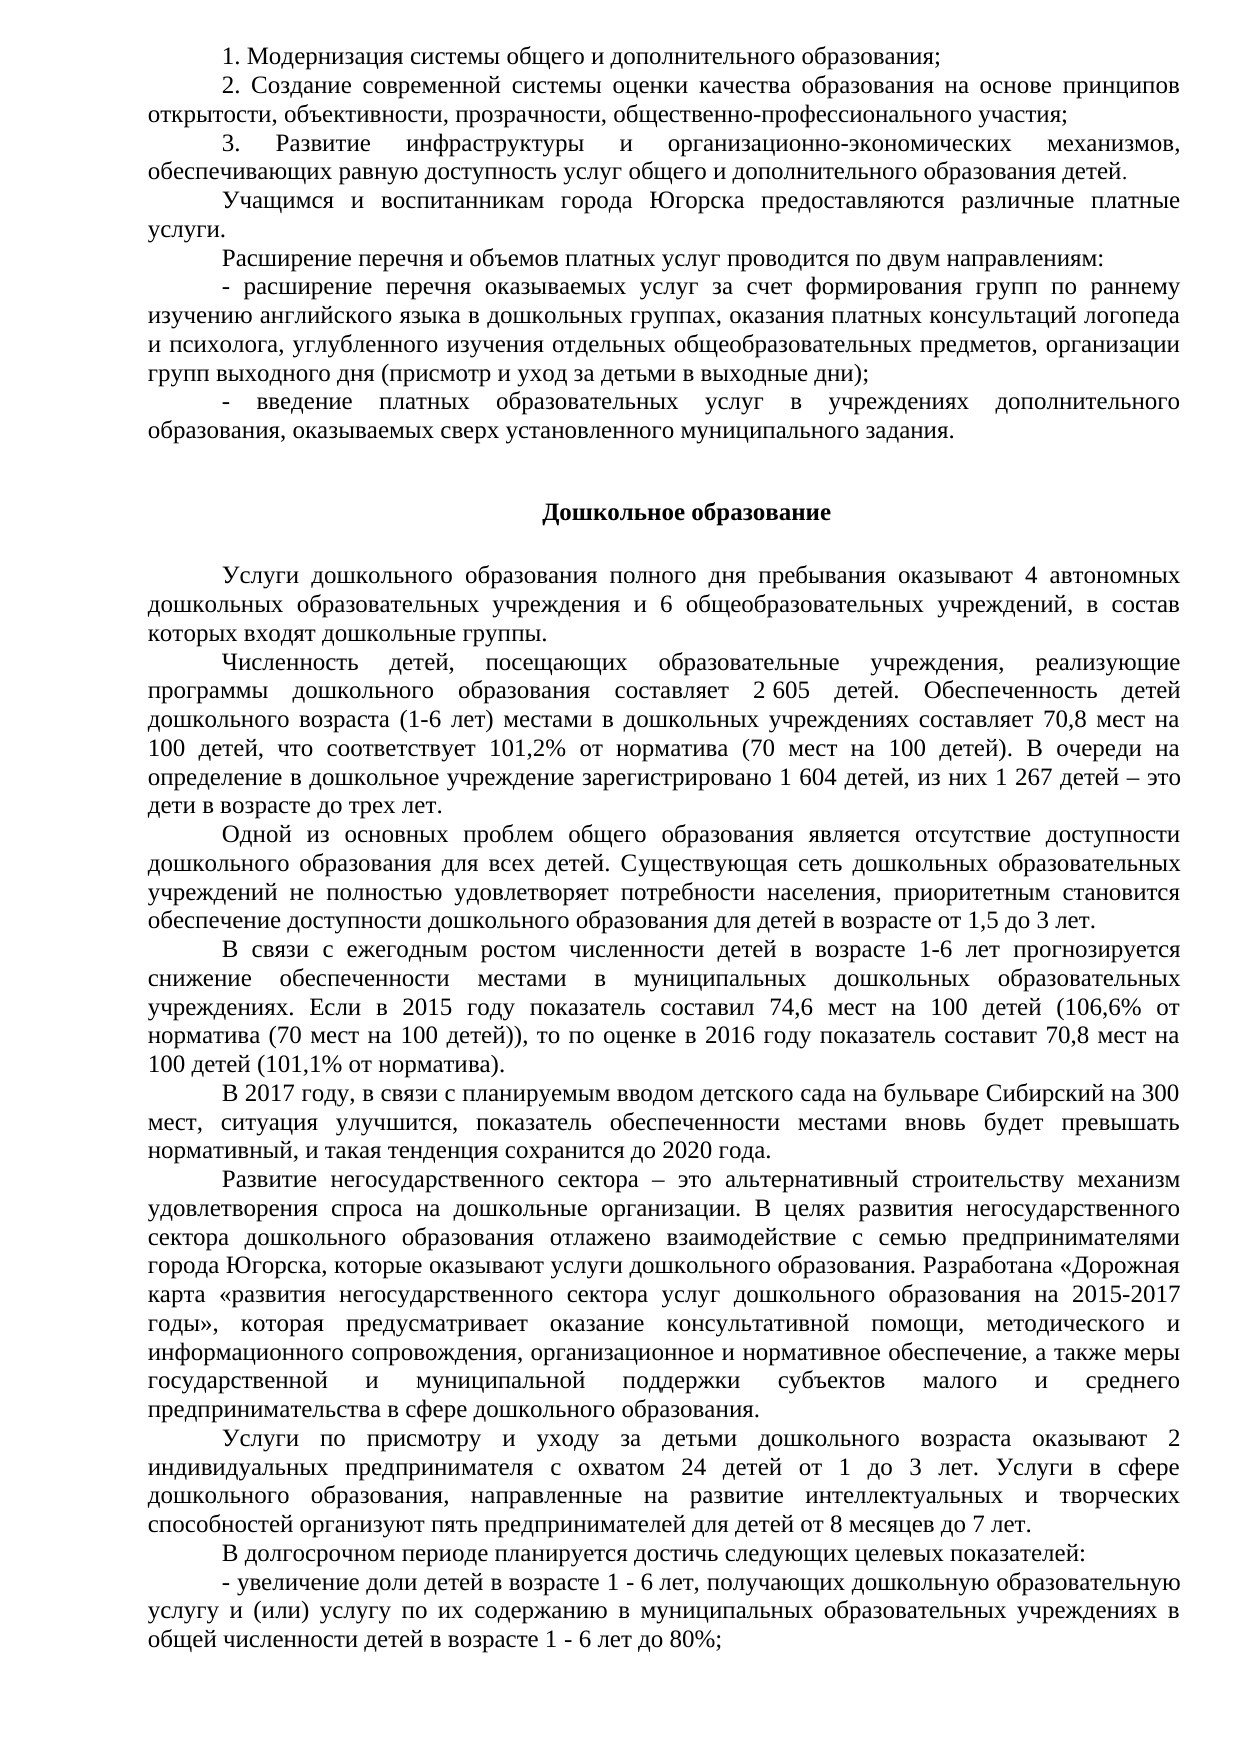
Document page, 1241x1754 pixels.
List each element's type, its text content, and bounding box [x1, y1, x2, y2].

text Услуги по присмотру и уходу за детьми дошкольного возраста оказывают 2 индивидуальных предпринимателя с охватом 24 детей от 1 до 3 лет. Услуги в сфере дошкольного образования, направленные на развитие интеллектуальных и творческих способностей организуют пять предпринимателей для детей от 8 месяцев до 7 лет. [148, 1423, 1181, 1538]
text - расширение перечня оказываемых услуг за счет формирования групп по раннему изучению английского языка в дошкольных группах, оказания платных консультаций логопеда и психолога, углубленного изучения отдельных общеобразовательных предметов, организации групп выходного дня (присмотр и уход за детьми в выходные дни); [148, 271, 1181, 386]
text 2. Создание современной системы оценки качества образования на основе принципов открытости, объективности, прозрачности, общественно-профессионального участия; [148, 70, 1181, 128]
text Услуги дошкольного образования полного дня пребывания оказывают 4 автономных дошкольных образовательных учреждения и 6 общеобразовательных учреждений, в состав которых входят дошкольные группы. [148, 561, 1181, 647]
text 3. Развитие инфраструктуры и организационно-экономических механизмов, обеспечивающих равную доступность услуг общего и дополнительного образования детей. [148, 128, 1181, 185]
text 1. Модернизация системы общего и дополнительного образования; [148, 41, 1181, 70]
text Численность детей, посещающих образовательные учреждения, реализующие программы дошкольного образования составляет 2 605 детей. Обеспеченность детей дошкольного возраста (1-6 лет) местами в дошкольных учреждениях составляет 70,8 мест на 100 детей, что соответствует 101,2% от норматива (70 мест на 100 детей). В очереди на определение в дошкольное учреждение зарегистрировано 1 604 детей, из них 1 267 детей – это дети в возрасте до трех лет. [148, 647, 1181, 819]
text Расширение перечня и объемов платных услуг проводится по двум направлениям: [148, 243, 1181, 271]
text В связи с ежегодным ростом численности детей в возрасте 1-6 лет прогнозируется снижение обеспеченности местами в муниципальных дошкольных образовательных учреждениях. Если в 2015 году показатель составил 74,6 мест на 100 детей (106,6% от норматива (70 мест на 100 детей)), то по оценке в 2016 году показатель составит 70,8 мест на 100 детей (101,1% от норматива). [148, 934, 1181, 1078]
text Учащимся и воспитанникам города Югорска предоставляются различные платные услуги. [148, 185, 1181, 243]
text - введение платных образовательных услуг в учреждениях дополнительного образования, оказываемых сверх установленного муниципального задания. [148, 386, 1181, 444]
text Одной из основных проблем общего образования является отсутствие доступности дошкольного образования для всех детей. Существующая сеть дошкольных образовательных учреждений не полностью удовлетворяет потребности населения, приоритетным становится обеспечение доступности дошкольного образования для детей в возрасте от 1,5 до 3 лет. [148, 819, 1181, 934]
text В долгосрочном периоде планируется достичь следующих целевых показателей: [148, 1538, 1181, 1567]
list - увеличение доли детей в возрасте 1 - 6 лет, получающих дошкольную образовательную услугу и (или) услугу по их содержанию в муниципальных образовательных учреждениях в общей численности детей в возрасте 1 - 6 лет до 80%; [148, 1567, 1181, 1653]
text Развитие негосударственного сектора – это альтернативный строительству механизм удовлетворения спроса на дошкольные организации. В целях развития негосударственного сектора дошкольного образования отлажено взаимодействие с семью предпринимателями города Югорска, которые оказывают услуги дошкольного образования. Разработана «Дорожная карта «развития негосударственного сектора услуг дошкольного образования на 2015-2017 годы», которая предусматривает оказание консультативной помощи, методического и информационного сопровождения, организационное и нормативное обеспечение, а также меры государственной и муниципальной поддержки субъектов малого и среднего предпринимательства в сфере дошкольного образования. [148, 1164, 1181, 1423]
subtitle Дошкольное образование [148, 497, 1181, 526]
text В 2017 году, в связи с планируемым вводом детского сада на бульваре Сибирский на 300 мест, ситуация улучшится, показатель обеспеченности местами вновь будет превышать нормативный, и такая тенденция сохранится до 2020 года. [148, 1078, 1181, 1164]
